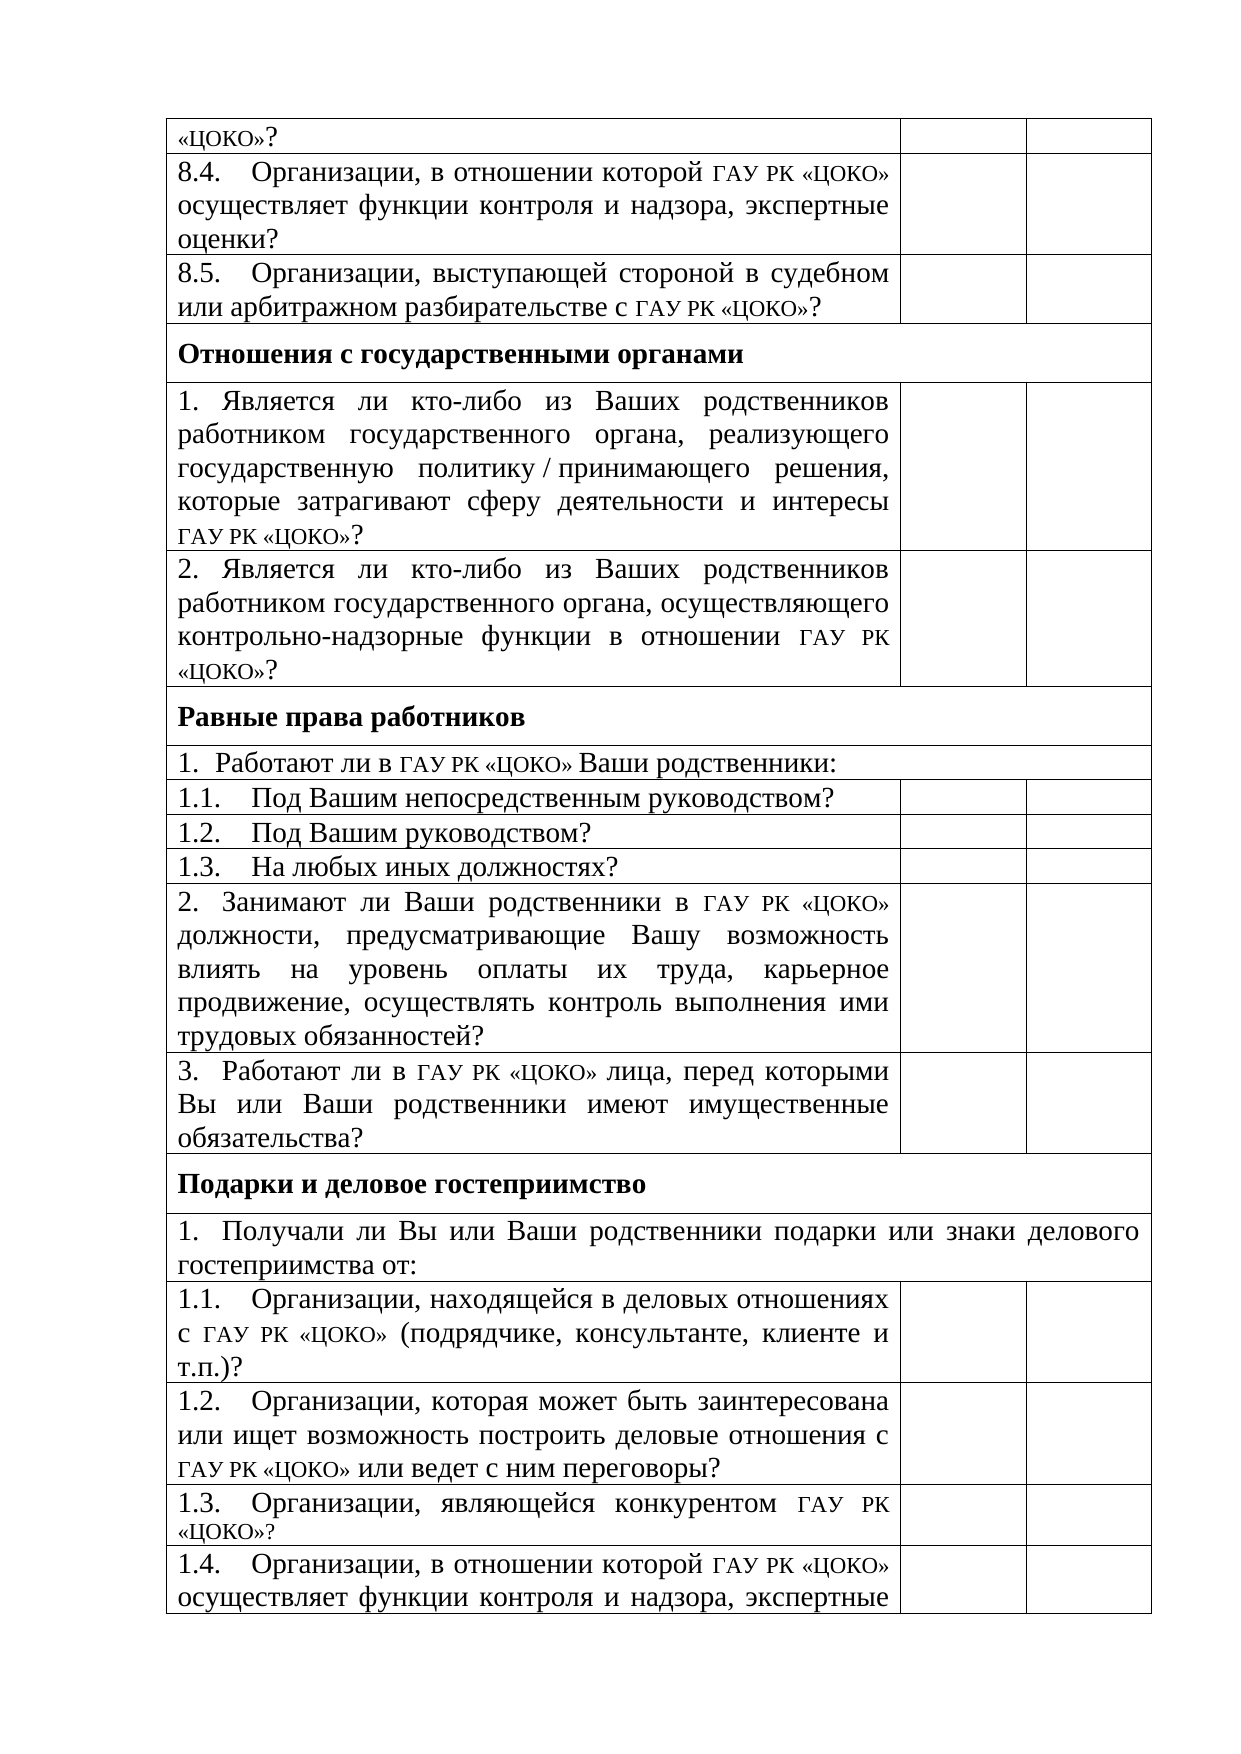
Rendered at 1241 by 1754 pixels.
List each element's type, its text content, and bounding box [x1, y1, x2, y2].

table_cell [1027, 1485, 1151, 1545]
table_cell Организации, выступающей стороной в судебном или арбитражном разбирательстве с ГАУ РК «ЦОКО»? [167, 255, 900, 322]
table_cell [901, 780, 1026, 814]
table_cell Отношения с государственными органами [167, 324, 1151, 382]
table_cell Организации, находящейся в деловых отношениях с ГАУ РК «ЦОКО» (подрядчике, консультанте, клиенте и т.п.)? [167, 1282, 900, 1382]
table_cell Под Вашим непосредственным руководством? [167, 780, 900, 814]
table_cell [1027, 1282, 1151, 1382]
table_cell [1027, 1053, 1151, 1153]
table_cell [1027, 154, 1151, 254]
table_cell Занимают ли Ваши родственники в ГАУ РК «ЦОКО» должности, предусматривающие Вашу возможность влиять на уровень оплаты их труда, карьерное продвижение, осуществлять контроль выполнения ими трудовых обязанностей? [167, 884, 900, 1052]
table_cell [901, 1282, 1026, 1382]
table_cell [1027, 383, 1151, 550]
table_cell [167, 119, 900, 153]
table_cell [167, 1546, 900, 1613]
table_cell [901, 849, 1026, 883]
table_cell [901, 255, 1026, 322]
table_cell Является ли кто-либо из Ваших родственников работником государственного органа, осуществляющего контрольно-надзорные функции в отношении ГАУ РК «ЦОКО»? [167, 551, 900, 686]
table_cell [1027, 1383, 1151, 1484]
table_cell [901, 1485, 1026, 1545]
table_cell [901, 551, 1026, 686]
table_cell На любых иных должностях? [167, 849, 900, 883]
table_cell Является ли кто-либо из Ваших родственников работником государственного органа, реализующего государственную политику / принимающего решения, которые затрагивают сферу деятельности и интересы ГАУ РК «ЦОКО»? [167, 383, 900, 550]
table_cell Организации, в отношении которой ГАУ РК «ЦОКО» осуществляет функции контроля и надзора, экспертные оценки? [167, 154, 900, 254]
table_cell [901, 815, 1026, 848]
table_cell [1027, 780, 1151, 814]
table_cell Работают ли в ГАУ РК «ЦОКО» Ваши родственники: [167, 746, 1151, 779]
table_cell [901, 154, 1026, 254]
table_cell [1027, 551, 1151, 686]
table_cell [901, 1053, 1026, 1153]
table_cell [901, 383, 1026, 550]
table_cell [1027, 119, 1151, 153]
table_cell Под Вашим руководством? [167, 815, 900, 848]
table_cell Равные права работников [167, 687, 1151, 744]
table_cell [901, 119, 1026, 153]
table_cell Получали ли Вы или Ваши родственники подарки или знаки делового гостеприимства от: [167, 1214, 1151, 1281]
table_cell [1027, 815, 1151, 848]
table_cell [901, 1546, 1026, 1613]
table_cell [1027, 255, 1151, 322]
table_cell [1027, 1546, 1151, 1613]
table_cell [1027, 884, 1151, 1052]
table_cell [901, 1383, 1026, 1484]
table_cell [1027, 849, 1151, 883]
table_cell Работают ли в ГАУ РК «ЦОКО» лица, перед которыми Вы или Ваши родственники имеют имущественные обязательства? [167, 1053, 900, 1153]
table_cell Организации, которая может быть заинтересована или ищет возможность построить деловые отношения с ГАУ РК «ЦОКО» или ведет с ним переговоры? [167, 1383, 900, 1484]
table_cell Подарки и деловое гостеприимство [167, 1154, 1151, 1212]
table_cell Организации, являющейся конкурентом ГАУ РК «ЦОКО»? [167, 1485, 900, 1545]
table_cell [901, 884, 1026, 1052]
